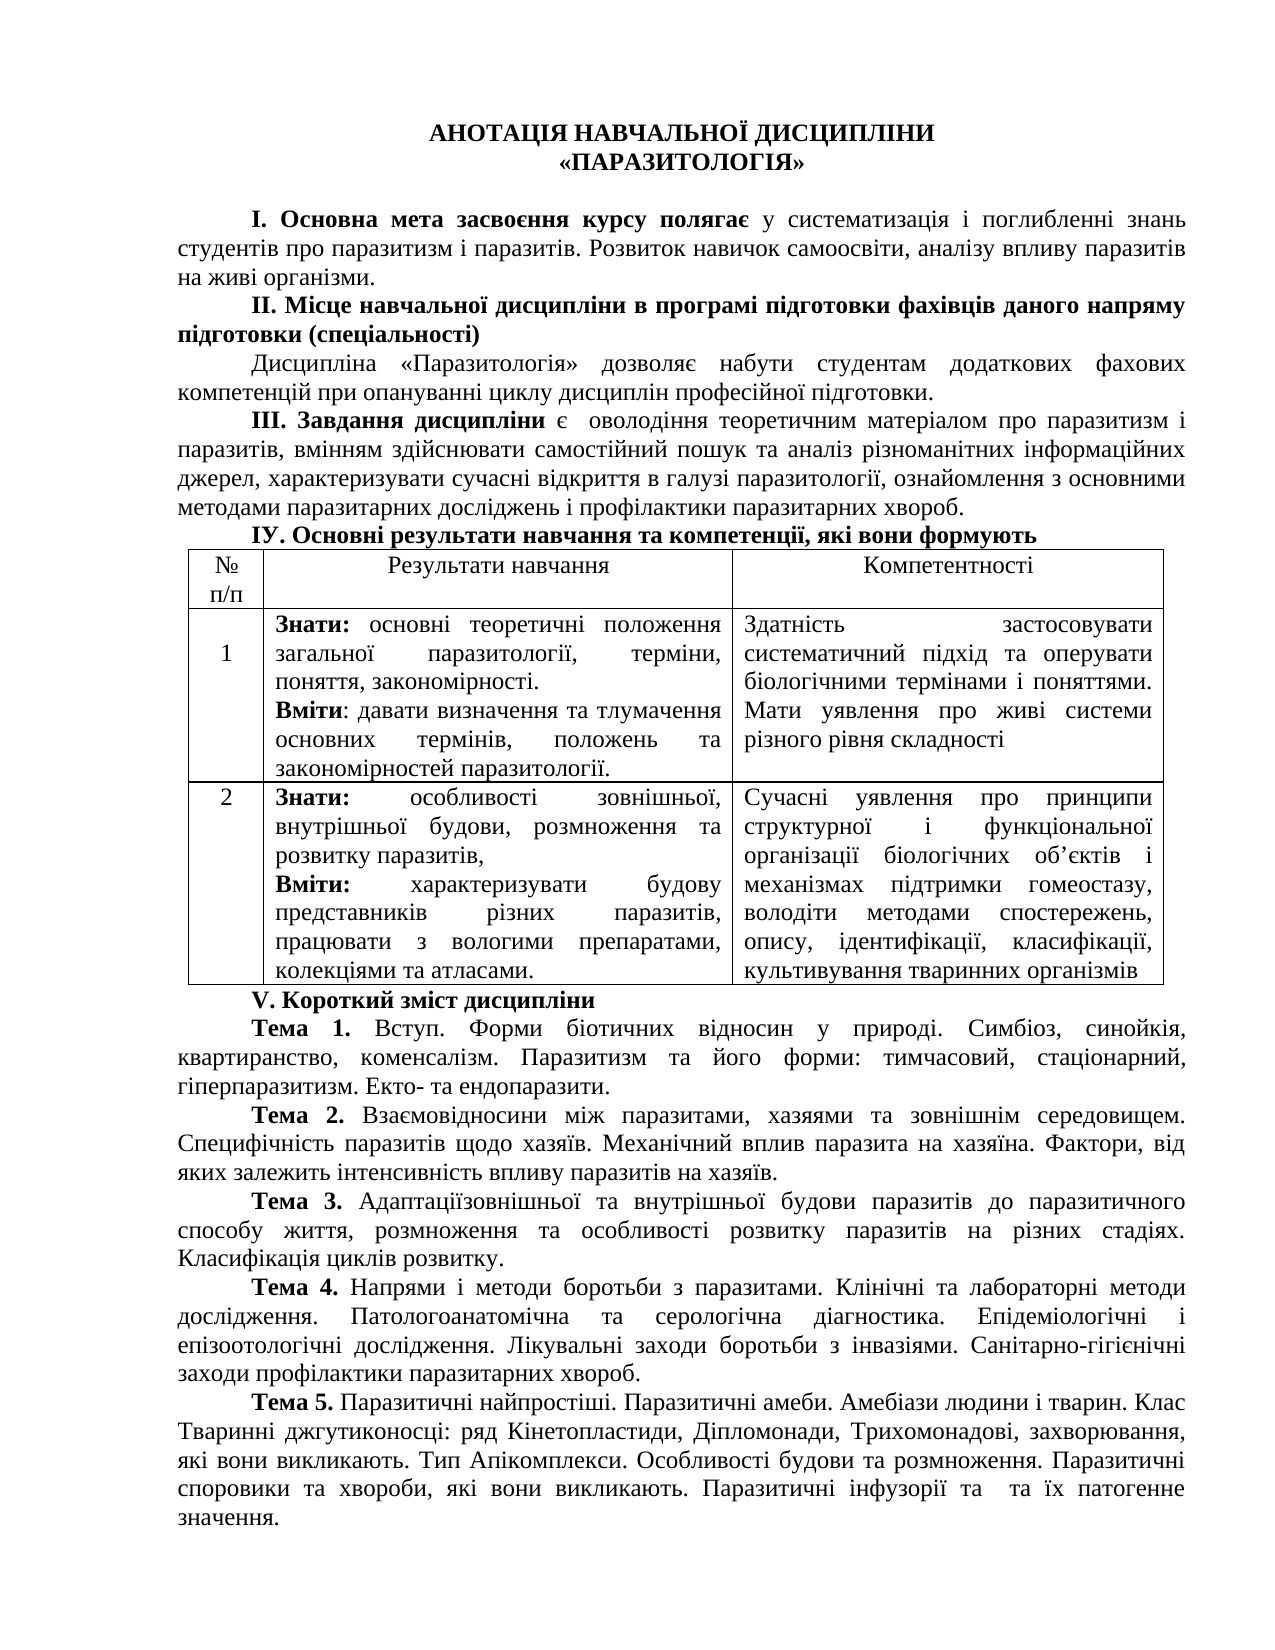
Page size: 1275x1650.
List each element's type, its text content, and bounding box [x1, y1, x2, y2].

table_header № п/п [189, 550, 263, 608]
text ІІ. Місце навчальної дисципліни в програмі підготовки фахівців даного напряму підготовки (спеціальності) [177, 291, 1186, 348]
text ІІІ. Завдання дисципліни є оволодіння теоретичним матеріалом про паразитизм і паразитів, вмінням здійснювати самостійний пошук та аналіз різноманітних інформаційних джерел, характеризувати сучасні відкриття в галузі паразитології, ознайомлення з основними методами паразитарних досліджень і профілактики паразитарних хвороб. [177, 406, 1186, 521]
text Тема 5. Паразитичні найпростіші. Паразитичні амеби. Амебіази людини і тварин. Клас Тваринні джгутиконосці: ряд Кінетопластиди, Діпломонади, Трихомонадові, захворювання, які вони викликають. Тип Апікомплекси. Особливості будови та розмноження. Паразитичні споровики та хвороби, які вони викликають. Паразитичні інфузорії та та їх патогенне значення. [177, 1387, 1186, 1531]
text Дисципліна «Паразитологія» дозволяє набути студентам додаткових фахових компетенцій при опануванні циклу дисциплін професійної підготовки. [177, 348, 1186, 406]
text V. Короткий зміст дисципліни [177, 985, 1186, 1013]
text Тема 2. Взаємовідносини між паразитами, хазяями та зовнішнім середовищем. Специфічність паразитів щодо хазяїв. Механічний вплив паразита на хазяїна. Фактори, від яких залежить інтенсивність впливу паразитів на хазяїв. [177, 1100, 1186, 1186]
table_cell Знати: основні теоретичні положення загальної паразитології, терміни, поняття, закономірності. Вміти: давати визначення та тлумачення основних термінів, положень та закономірностей паразитології. [264, 609, 732, 781]
text І. Основна мета засвоєння курсу полягає у систематизація і поглибленні знань студентів про паразитизм і паразитів. Розвиток навичок самоосвіти, аналізу впливу паразитів на живі організми. [177, 204, 1186, 291]
table_cell Сучасні уявлення про принципи структурної і функціональної організації біологічних об’єктів і механізмах підтримки гомеостазу, володіти методами спостережень, опису, ідентифікації, класифікації, культивування тваринних організмів [733, 783, 1163, 984]
table_header Результати навчання [264, 550, 732, 608]
text Тема 4. Напрями і методи боротьби з паразитами. Клінічні та лабораторні методи дослідження. Патологоанатомічна та серологічна діагностика. Епідеміологічні і епізоотологічні дослідження. Лікувальні заходи боротьби з інвазіями. Санітарно-гігієнічні заходи профілактики паразитарних хвороб. [177, 1272, 1186, 1387]
table_cell Знати: особливості зовнішньої, внутрішньої будови, розмноження та розвитку паразитів, Вміти: характеризувати будову представників різних паразитів, працювати з вологими препаратами, колекціями та атласами. [264, 783, 732, 984]
table_header Компетентності [733, 550, 1163, 608]
list Тема 1. Вступ. Форми біотичних відносин у природі. Симбіоз, синойкія, квартиранство, коменсалізм. Паразитизм та його форми: тимчасовий, стаціонарний, гіперпаразитизм. Екто- та ендопаразити. [177, 1013, 1186, 1100]
table_cell 1 [189, 609, 263, 781]
text «ПАРАЗИТОЛОГІЯ» [177, 147, 1186, 176]
text Тема 3. Адаптаціїзовнішньої та внутрішньої будови паразитів до паразитичного способу життя, розмноження та особливості розвитку паразитів на різних стадіях. Класифікація циклів розвитку. [177, 1186, 1186, 1272]
table_cell 2 [189, 783, 263, 984]
text АНОТАЦІЯ НАВЧАЛЬНОЇ ДИСЦИПЛІНИ [177, 118, 1186, 147]
text ІУ. Основні результати навчання та компетенції, які вони формують [177, 521, 1186, 549]
table_cell Здатність застосовувати систематичний підхід та оперувати біологічними термінами і поняттями. Мати уявлення про живі системи різного рівня складності [733, 609, 1163, 781]
